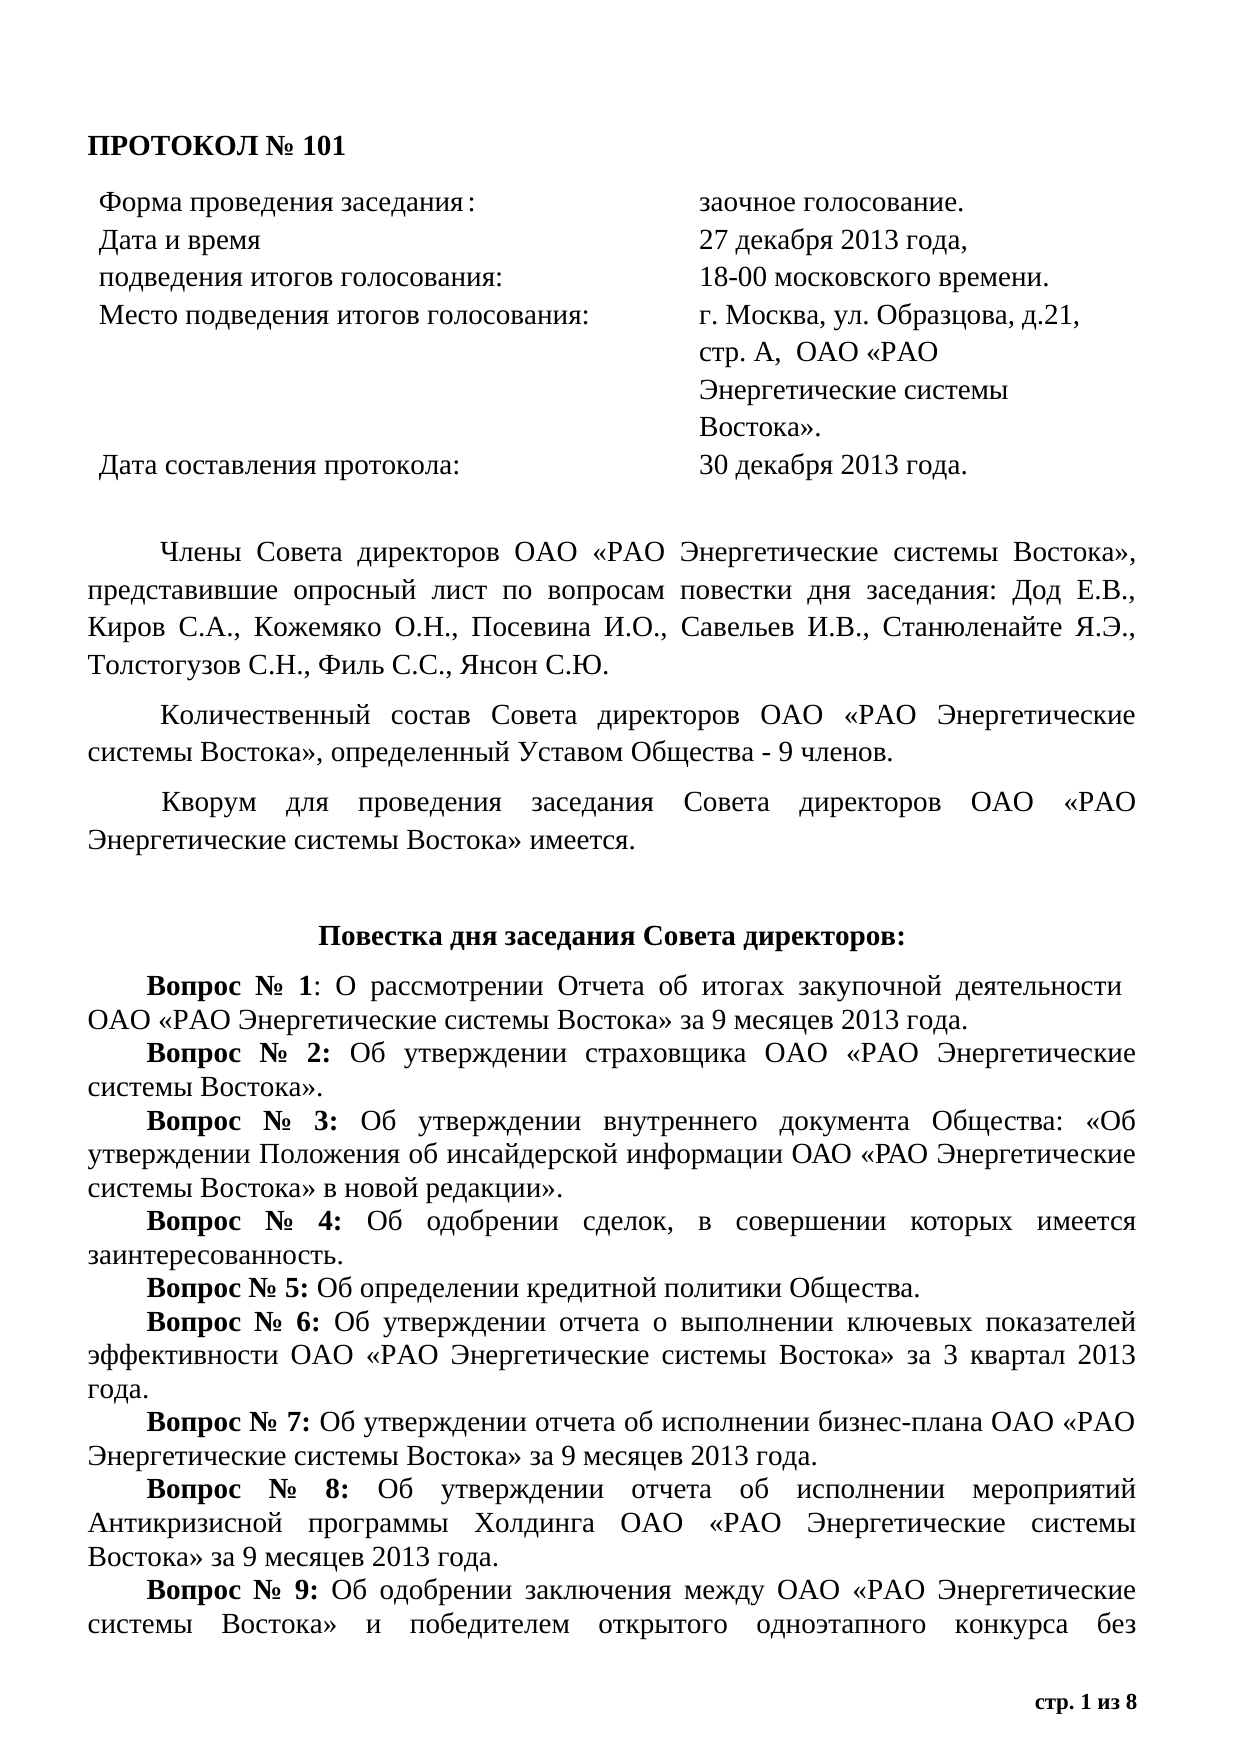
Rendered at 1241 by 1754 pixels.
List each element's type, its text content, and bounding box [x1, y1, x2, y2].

table_cell г. Москва, ул. Образцова, д.21, стр. А, ОАО «РАО Энергетические системы Востока». [641, 293, 1148, 443]
table_cell 27 декабря 2013 года, 18-00 московского времени. [641, 218, 1148, 293]
text Вопрос № 7: Об утверждении отчета об исполнении бизнес-плана ОАО «РАО Энергетические системы Востока» за 9 месяцев 2013 года. [87, 1404, 1137, 1472]
text Члены Совета директоров ОАО «РАО Энергетические системы Востока», представившие опросный лист по вопросам повестки дня заседания: Дод Е.В., Киров С.А., Кожемяко О.Н., Посевина И.О., Савельев И.В., Станюленайте Я.Э., Толстогузов С.Н., Филь С.С., Янсон С.Ю. [87, 530, 1137, 680]
table_cell Место подведения итогов голосования: [88, 293, 641, 443]
text Вопрос № 5: Об определении кредитной политики Общества. [87, 1270, 1137, 1304]
table_cell Дата и время подведения итогов голосования: [88, 218, 641, 293]
table_header Форма проведения заседания : [88, 180, 641, 218]
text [87, 1572, 1137, 1639]
table_cell 30 декабря 2013 года. [641, 443, 1148, 480]
text Вопрос № 3: Об утверждении внутреннего документа Общества: «Об утверждении Положения об инсайдерской информации ОАО «РАО Энергетические системы Востока» в новой редакции». [87, 1103, 1137, 1203]
text Вопрос № 6: Об утверждении отчета о выполнении ключевых показателей эффективности ОАО «РАО Энергетические системы Востока» за 3 квартал 2013 года. [87, 1304, 1137, 1404]
text Вопрос № 8: Об утверждении отчета об исполнении мероприятий Антикризисной программы Холдинга ОАО «РАО Энергетические системы Востока» за 9 месяцев 2013 года. [87, 1472, 1137, 1572]
table_cell Дата составления протокола: [88, 443, 641, 480]
text Вопрос № 1: О рассмотрении Отчета об итогах закупочной деятельности ОАО «РАО Энергетические системы Востока» за 9 месяцев 2013 года. [87, 968, 1137, 1036]
table_header заочное голосование. [641, 180, 1148, 218]
text Вопрос № 4: Об одобрении сделок, в совершении которых имеется заинтересованность. [87, 1203, 1137, 1270]
text Кворум для проведения заседания Совета директоров ОАО «РАО Энергетические системы Востока» имеется. [87, 780, 1137, 855]
subtitle ПРОТОКОЛ № 101 [87, 128, 1137, 161]
text Повестка дня заседания Совета директоров: [87, 918, 1137, 952]
text Количественный состав Совета директоров ОАО «РАО Энергетические системы Востока», определенный Уставом Общества - 9 членов. [87, 693, 1137, 768]
text Вопрос № 2: Об утверждении страховщика ОАО «РАО Энергетические системы Востока». [87, 1036, 1137, 1103]
